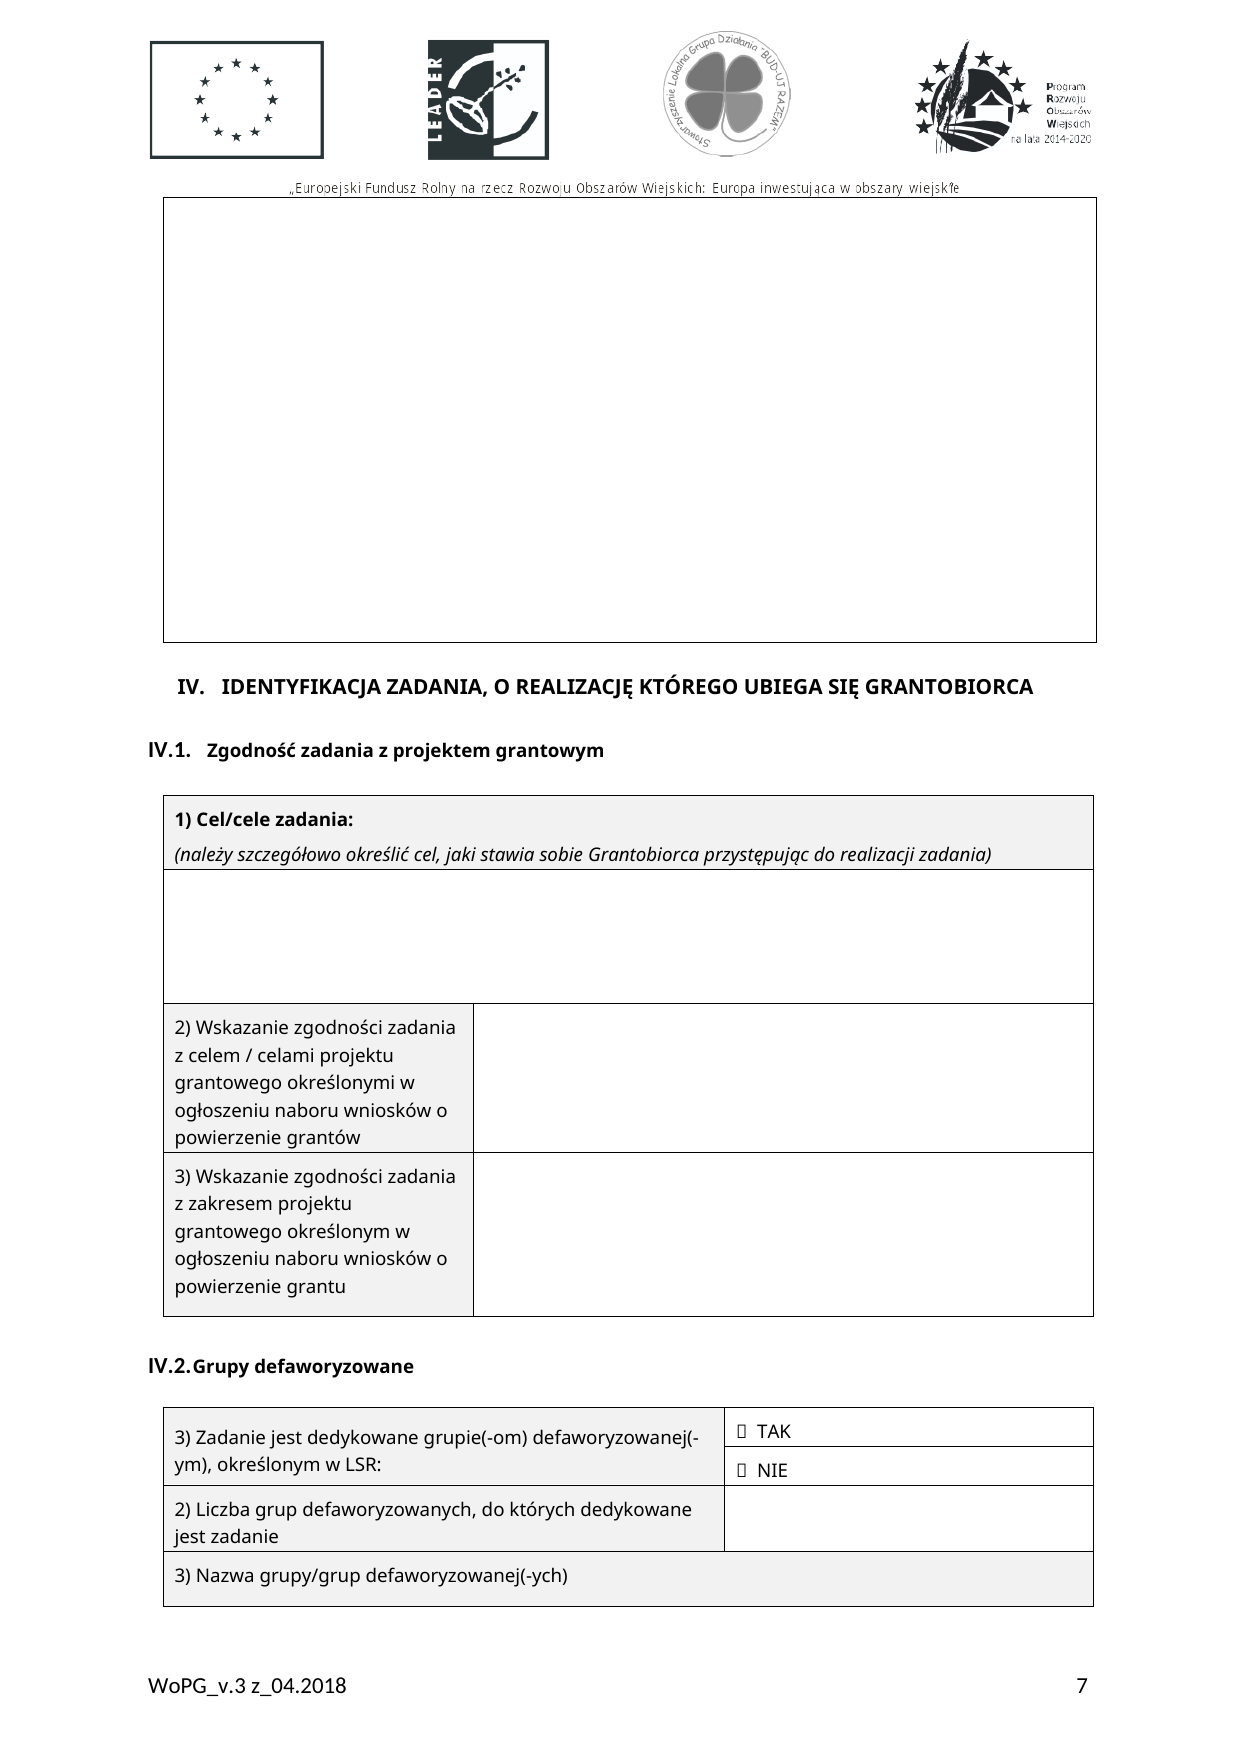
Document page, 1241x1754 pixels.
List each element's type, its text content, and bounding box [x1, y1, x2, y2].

list Grupy defaworyzowane [148, 1351, 1093, 1379]
table_cell 2) Liczba grup defaworyzowanych, do których dedykowane jest zadanie [164, 1486, 724, 1551]
table_cell 2) Wskazanie zgodności zadania z celem / celami projektu grantowego określonymi w ogłoszeniu naboru wniosków o powierzenie grantów [164, 1004, 473, 1152]
table_cell [164, 870, 1093, 1003]
table_cell [724, 1552, 1093, 1606]
table_cell [725, 1486, 1093, 1551]
table_header  TAK [725, 1408, 1093, 1446]
table_cell [164, 198, 1096, 642]
table_header 3) Zadanie jest dedykowane grupie(-om) defaworyzowanej(-ym), określonym w LSR: [164, 1408, 724, 1484]
table_header 1) Cel/cele zadania: (należy szczegółowo określić cel, jaki stawia sobie Grantobiorca przystępując do realizacji zadania) [164, 796, 1093, 869]
table_cell  NIE [725, 1447, 1093, 1484]
table_cell [474, 1153, 1093, 1316]
table_cell 3) Nazwa grupy/grup defaworyzowanej(-ych) [164, 1552, 724, 1606]
list Zgodność zadania z projektem grantowym [148, 735, 1093, 763]
table_cell [474, 1004, 1093, 1152]
list IDENTYFIKACJA ZADANIA, O REALIZACJĘ KTÓREGO UBIEGA SIĘ GRANTOBIORCA [177, 672, 1093, 700]
table_cell 3) Wskazanie zgodności zadania z zakresem projektu grantowego określonym w ogłoszeniu naboru wniosków o powierzenie grantu [164, 1153, 473, 1316]
